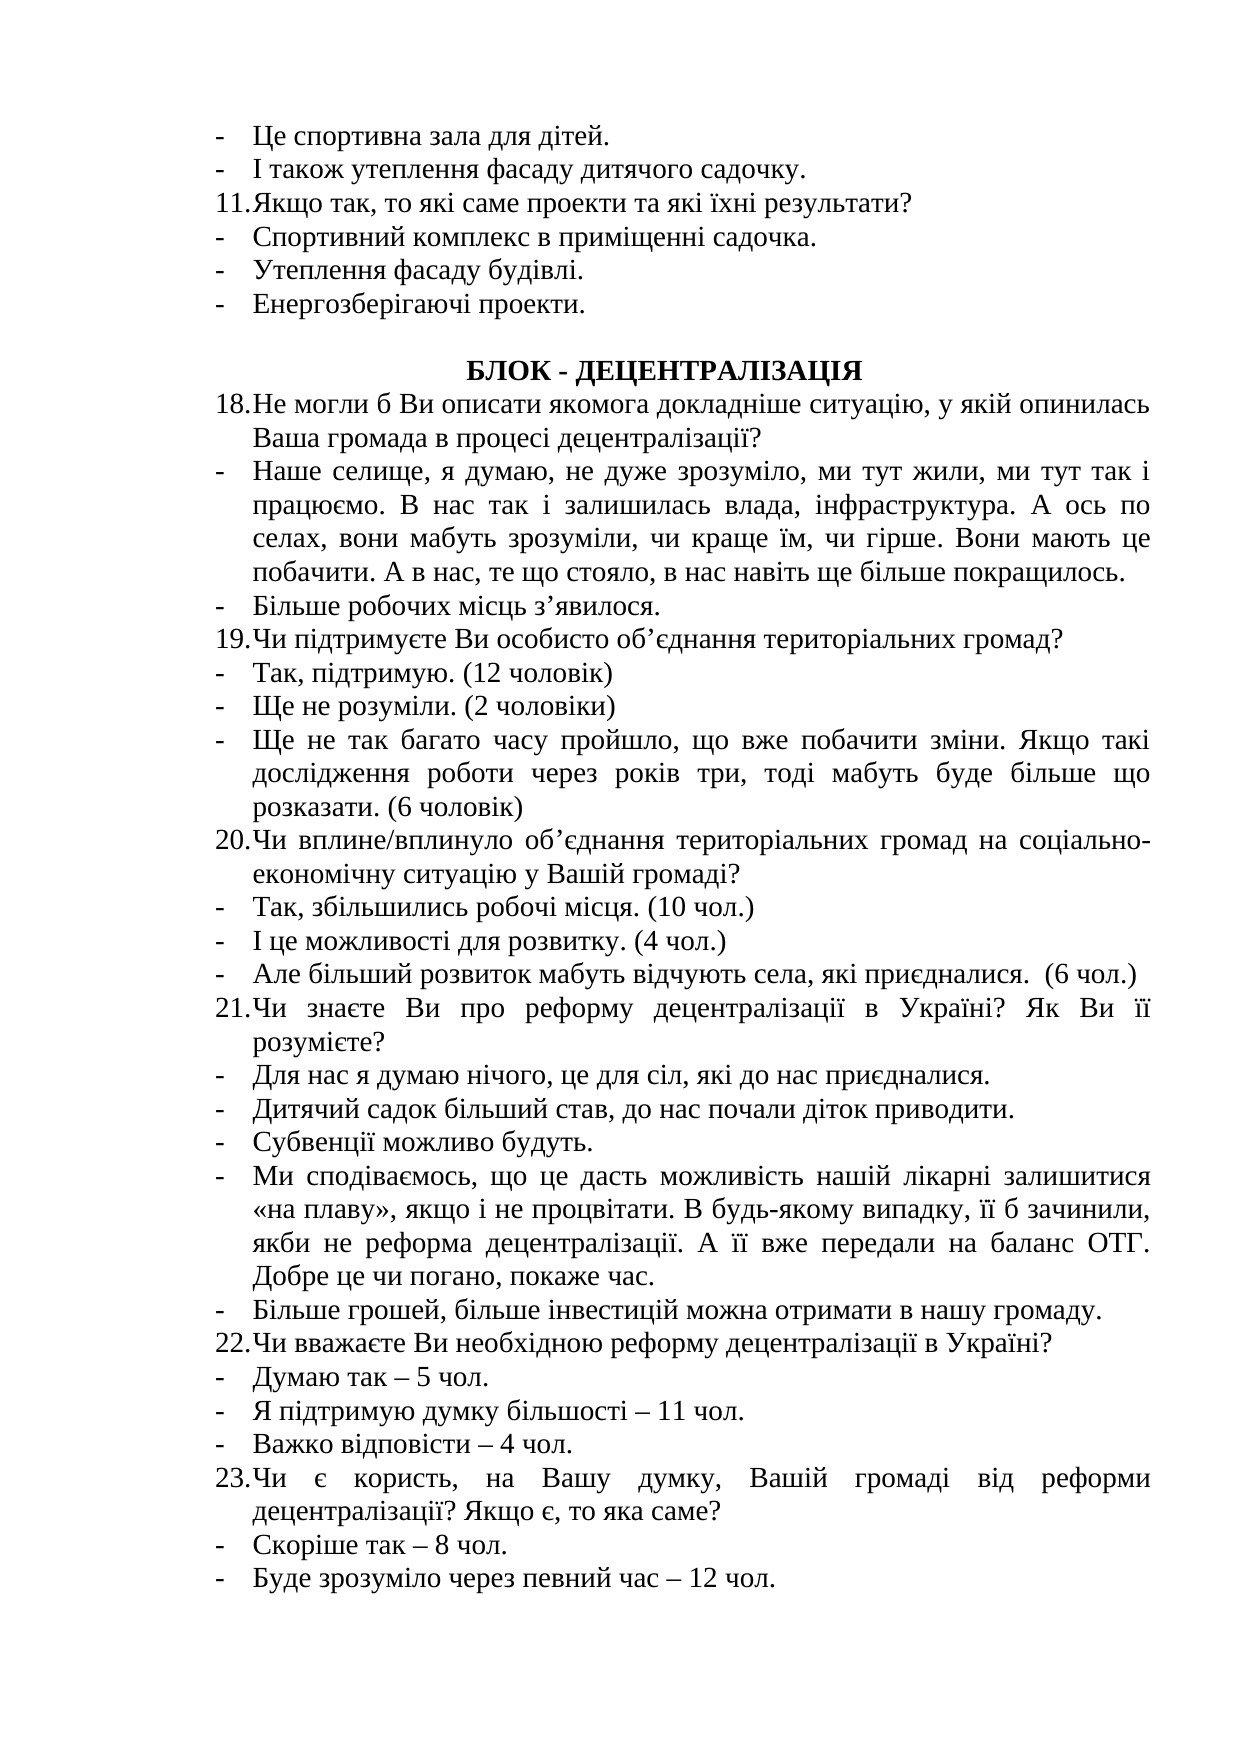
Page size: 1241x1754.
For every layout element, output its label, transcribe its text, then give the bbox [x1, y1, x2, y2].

list Думаю так – 5 чол. [215, 1359, 1152, 1393]
list Ми сподіваємось, що це дасть можливість нашій лікарні залишитися «на плаву», якщо і не процвітати. В будь-якому випадку, її б зачинили, якби не реформа децентралізації. А її вже передали на баланс ОТГ. Добре це чи погано, покаже час. [215, 1158, 1152, 1292]
list Чи підтримуєте Ви особисто об’єднання територіальних громад? [215, 621, 1152, 655]
list Так, збільшились робочі місця. (10 чол.) [215, 889, 1152, 923]
list Дитячий садок більший став, до нас почали діток приводити. [215, 1091, 1152, 1124]
list Але більший розвиток мабуть відчують села, які приєдналися. (6 чол.) [215, 957, 1152, 990]
text БЛОК - ДЕЦЕНТРАЛІЗАЦІЯ [177, 353, 1152, 386]
list Буде зрозуміло через певний час – 12 чол. [215, 1560, 1152, 1594]
list Для нас я думаю нічого, це для сіл, які до нас приєдналися. [215, 1057, 1152, 1091]
list Якщо так, то які саме проекти та які їхні результати? [215, 185, 1152, 219]
list І також утеплення фасаду дитячого садочку. [215, 152, 1152, 185]
list Субвенції можливо будуть. [215, 1124, 1152, 1158]
list Ще не так багато часу пройшло, що вже побачити зміни. Якщо такі дослідження роботи через років три, тоді мабуть буде більше що розказати. (6 чоловік) [215, 722, 1152, 822]
list Чи є користь, на Вашу думку, Вашій громаді від реформи децентралізації? Якщо є, то яка саме? [215, 1460, 1152, 1527]
list Не могли б Ви описати якомога докладніше ситуацію, у якій опинилась Ваша громада в процесі децентралізації? [215, 386, 1152, 453]
list Так, підтримую. (12 чоловік) [215, 655, 1152, 688]
list Це спортивна зала для дітей. [215, 118, 1152, 152]
list Більше робочих місць з’явилося. [215, 588, 1152, 621]
list Чи вважаєте Ви необхідною реформу децентралізації в Україні? [215, 1326, 1152, 1359]
list І це можливості для розвитку. (4 чол.) [215, 923, 1152, 957]
list Скоріше так – 8 чол. [215, 1527, 1152, 1560]
list Чи вплине/вплинуло об’єднання територіальних громад на соціально-економічну ситуацію у Вашій громаді? [215, 822, 1152, 889]
list Чи знаєте Ви про реформу децентралізації в Україні? Як Ви її розумієте? [215, 990, 1152, 1057]
list Утеплення фасаду будівлі. [215, 252, 1152, 286]
list Наше селище, я думаю, не дуже зрозуміло, ми тут жили, ми тут так і працюємо. В нас так і залишилась влада, інфраструктура. А ось по селах, вони мабуть зрозуміли, чи краще їм, чи гірше. Вони мають це побачити. А в нас, те що стояло, в нас навіть ще більше покращилось. [215, 453, 1152, 588]
list Більше грошей, більше інвестицій можна отримати в нашу громаду. [215, 1292, 1152, 1326]
list Спортивний комплекс в приміщенні садочка. [215, 219, 1152, 252]
list Ще не розуміли. (2 чоловіки) [215, 688, 1152, 722]
list Важко відповісти – 4 чол. [215, 1426, 1152, 1460]
list Енергозберігаючі проекти. [215, 286, 1152, 319]
list Я підтримую думку більшості – 11 чол. [215, 1393, 1152, 1426]
